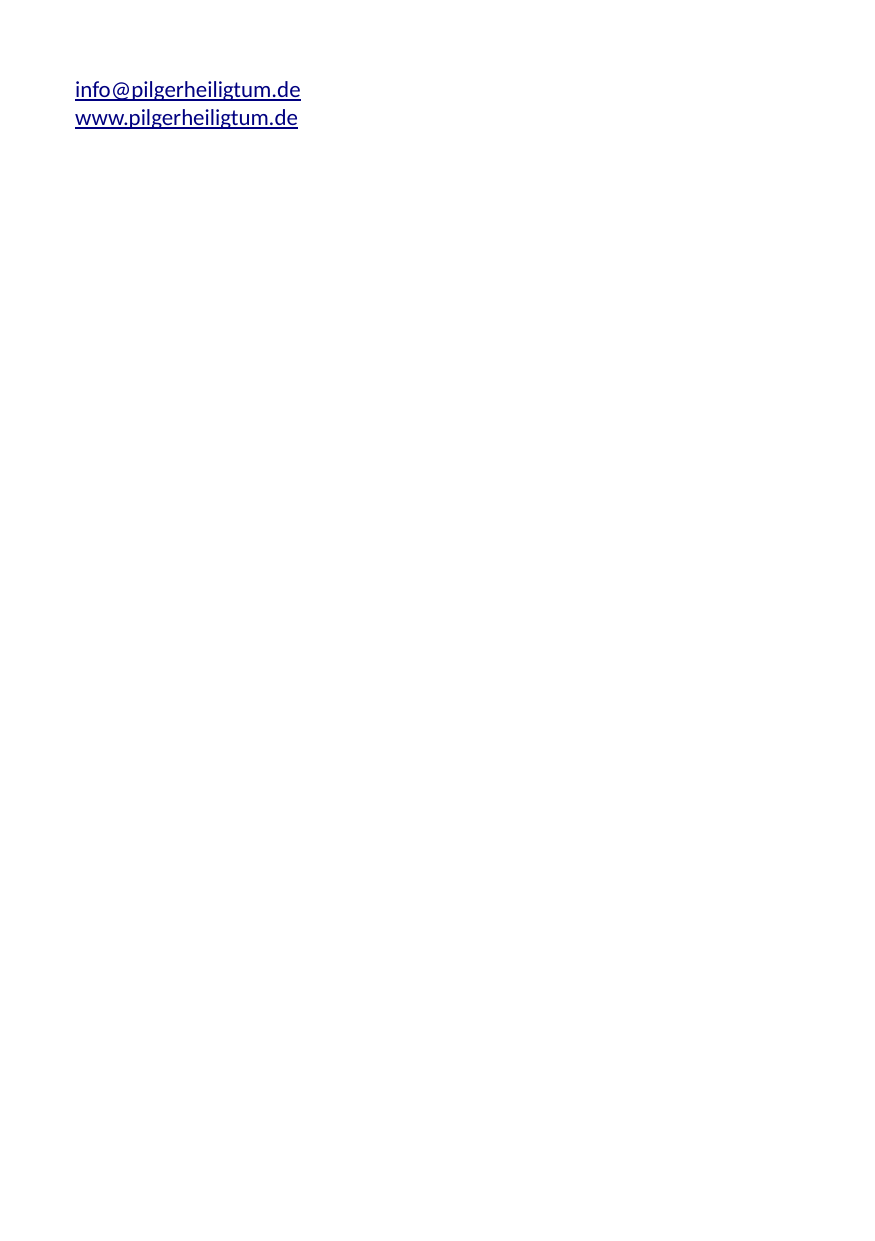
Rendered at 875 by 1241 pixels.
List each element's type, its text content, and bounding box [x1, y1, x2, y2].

text info@pilgerheiligtum.de [75, 75, 799, 103]
text www.pilgerheiligtum.de [75, 103, 799, 131]
